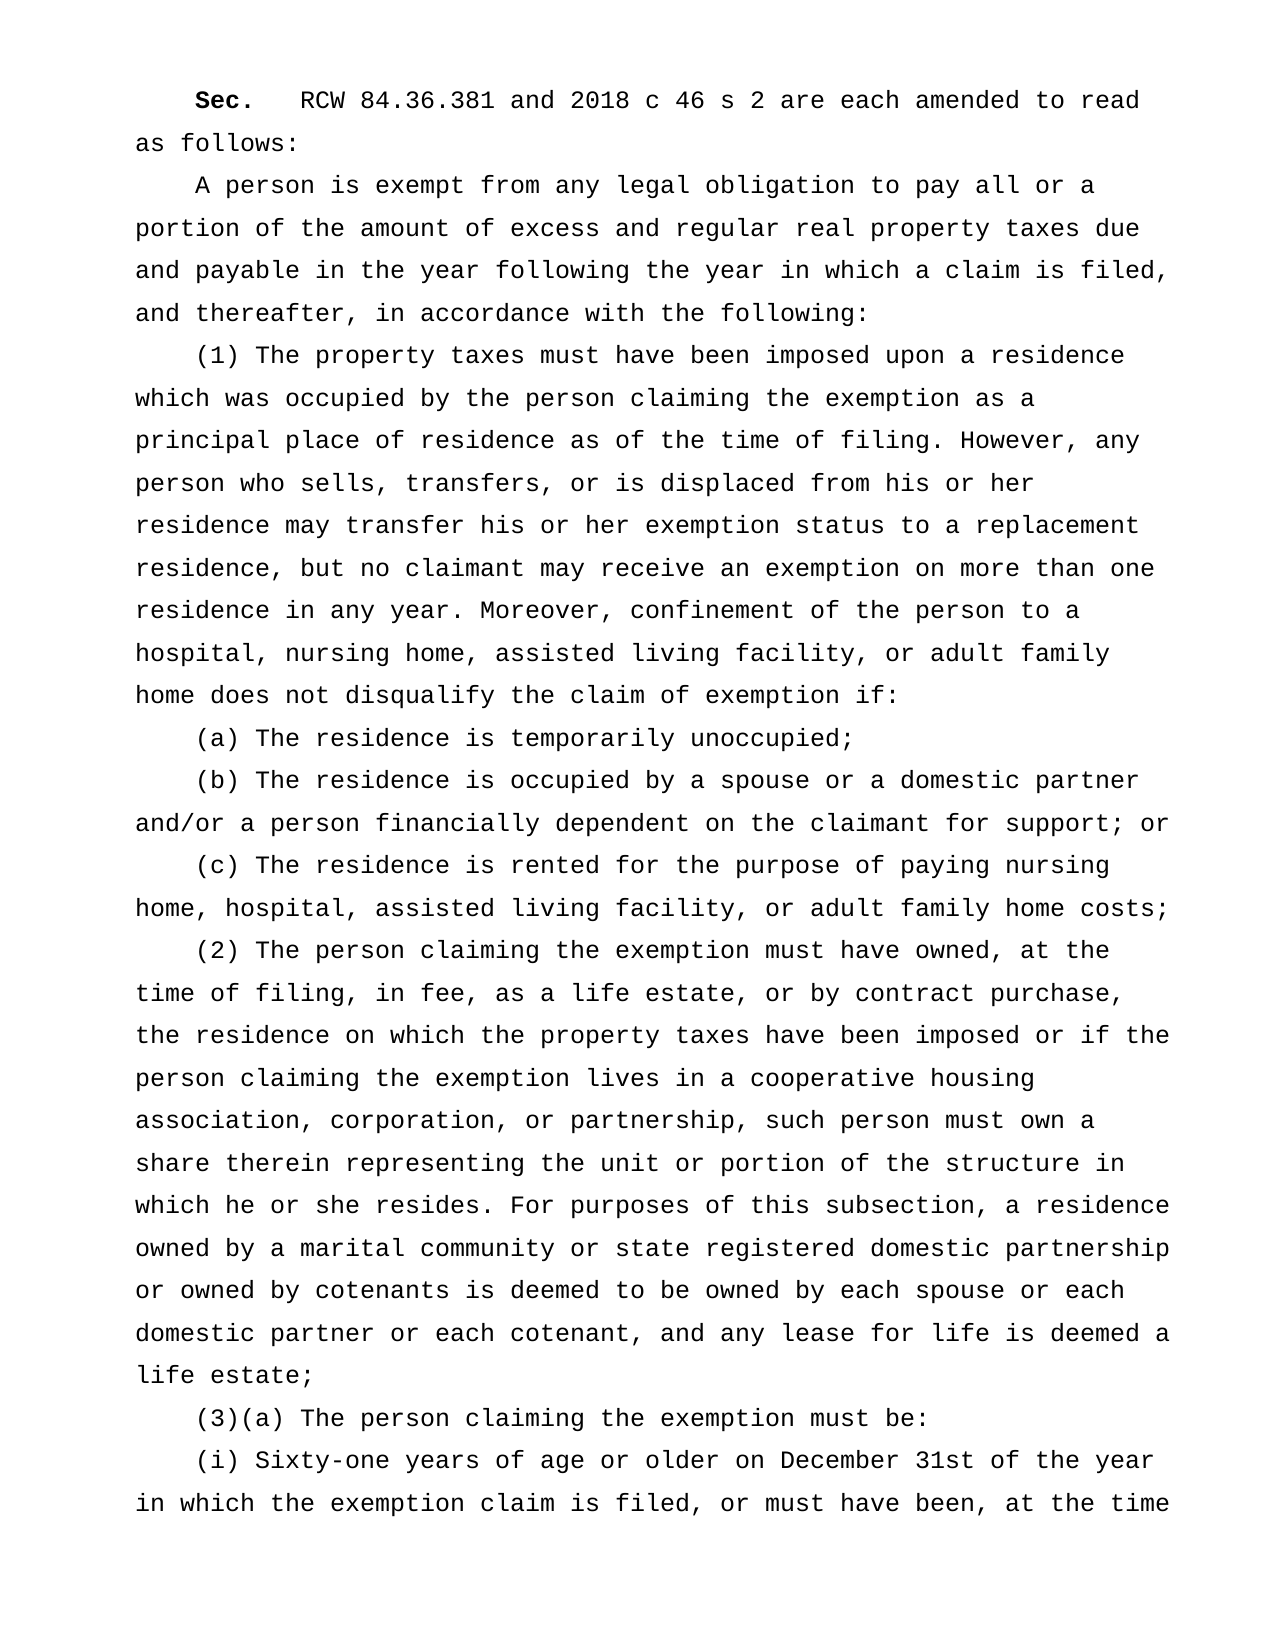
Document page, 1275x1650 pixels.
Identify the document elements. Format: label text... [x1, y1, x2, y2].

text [135, 1435, 1170, 1520]
text (1) The property taxes must have been imposed upon a residence which was occupied by the person claiming the exemption as a principal place of residence as of the time of filing. However, any person who sells, transfers, or is displaced from his or her residence may transfer his or her exemption status to a replacement residence, but no claimant may receive an exemption on more than one residence in any year. Moreover, confinement of the person to a hospital, nursing home, assisted living facility, or adult family home does not disqualify the claim of exemption if: [135, 330, 1170, 712]
text (c) The residence is rented for the purpose of paying nursing home, hospital, assisted living facility, or adult family home costs; [135, 840, 1170, 925]
text Sec. RCW 84.36.381 and 2018 c 46 s 2 are each amended to read as follows: [135, 75, 1170, 160]
text (2) The person claiming the exemption must have owned, at the time of filing, in fee, as a life estate, or by contract purchase, the residence on which the property taxes have been imposed or if the person claiming the exemption lives in a cooperative housing association, corporation, or partnership, such person must own a share therein representing the unit or portion of the structure in which he or she resides. For purposes of this subsection, a residence owned by a marital community or state registered domestic partnership or owned by cotenants is deemed to be owned by each spouse or each domestic partner or each cotenant, and any lease for life is deemed a life estate; [135, 925, 1170, 1392]
text (b) The residence is occupied by a spouse or a domestic partner and/or a person financially dependent on the claimant for support; or [135, 755, 1170, 840]
text (3)(a) The person claiming the exemption must be: [135, 1392, 1170, 1435]
text (a) The residence is temporarily unoccupied; [135, 712, 1170, 755]
text A person is exempt from any legal obligation to pay all or a portion of the amount of excess and regular real property taxes due and payable in the year following the year in which a claim is filed, and thereafter, in accordance with the following: [135, 160, 1170, 330]
